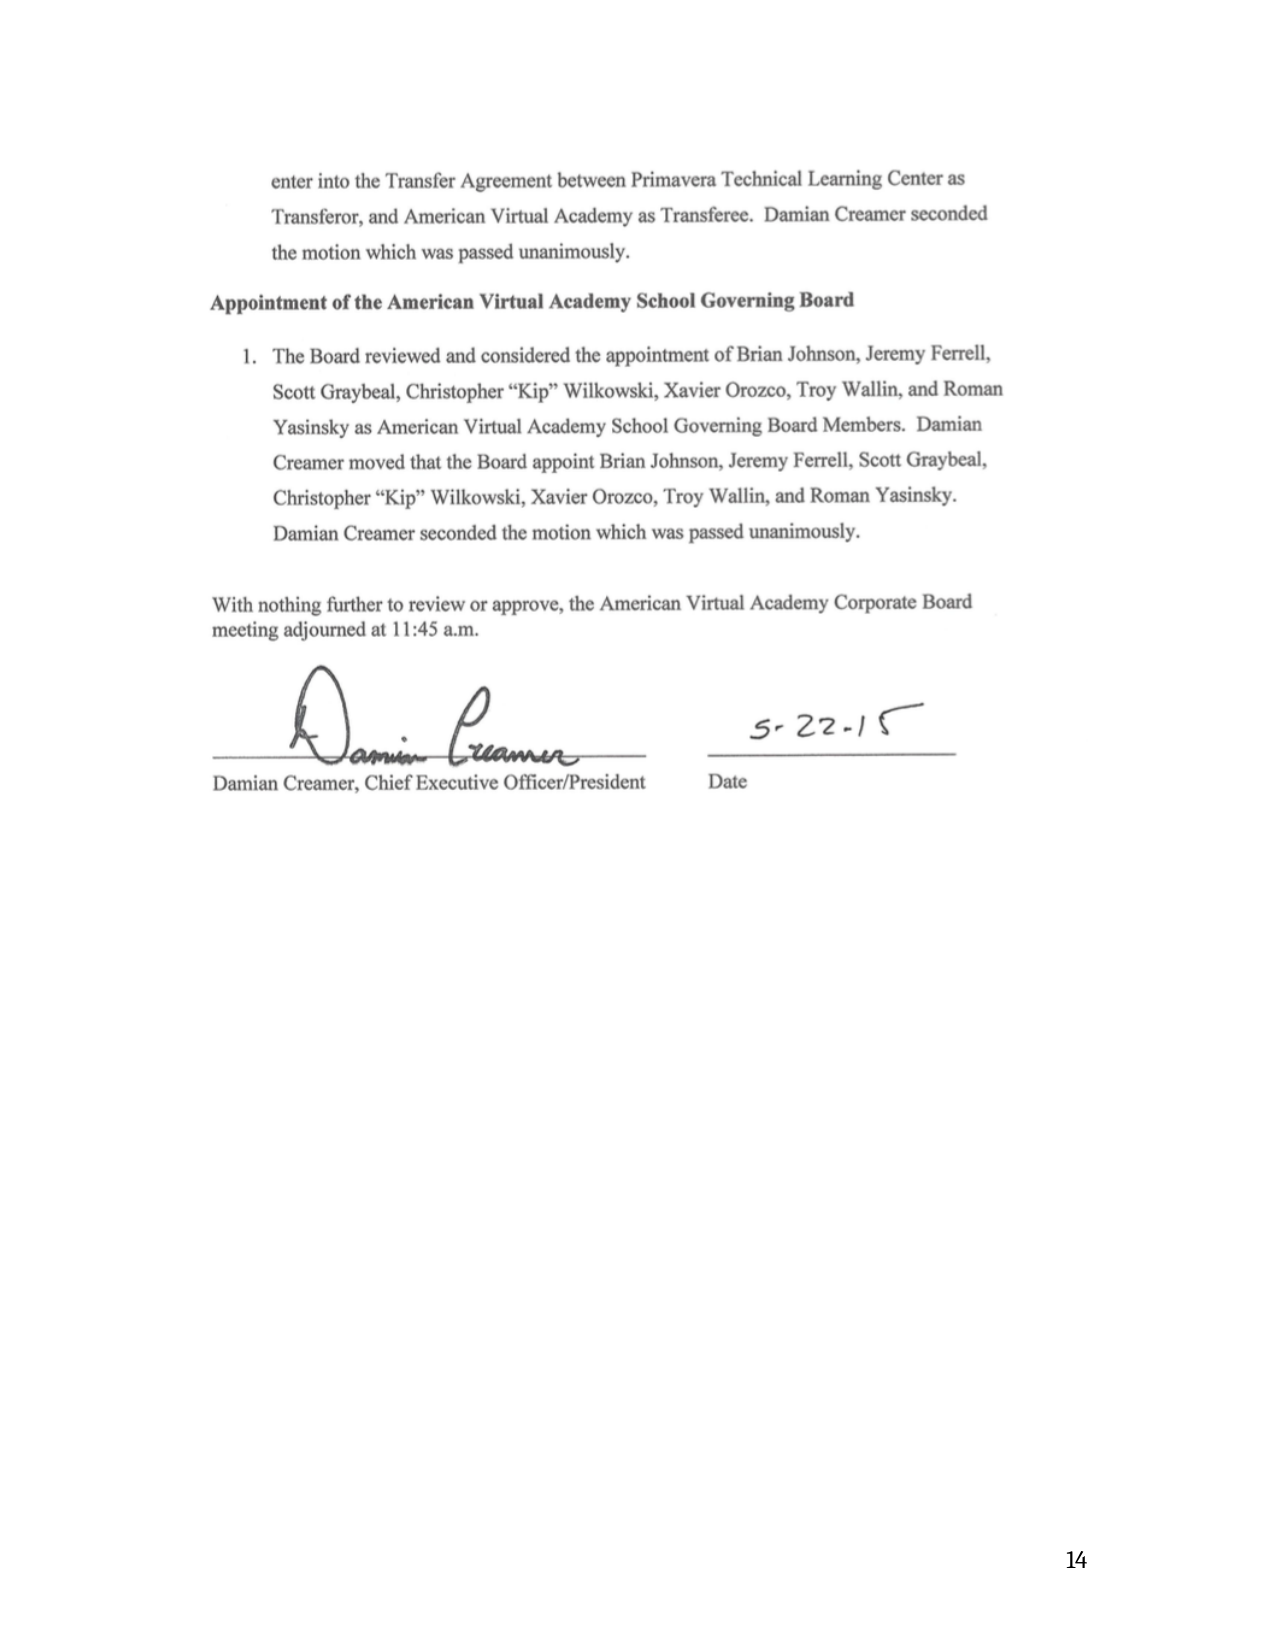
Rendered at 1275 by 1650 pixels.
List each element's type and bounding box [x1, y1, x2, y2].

picture [187, 150, 1088, 849]
